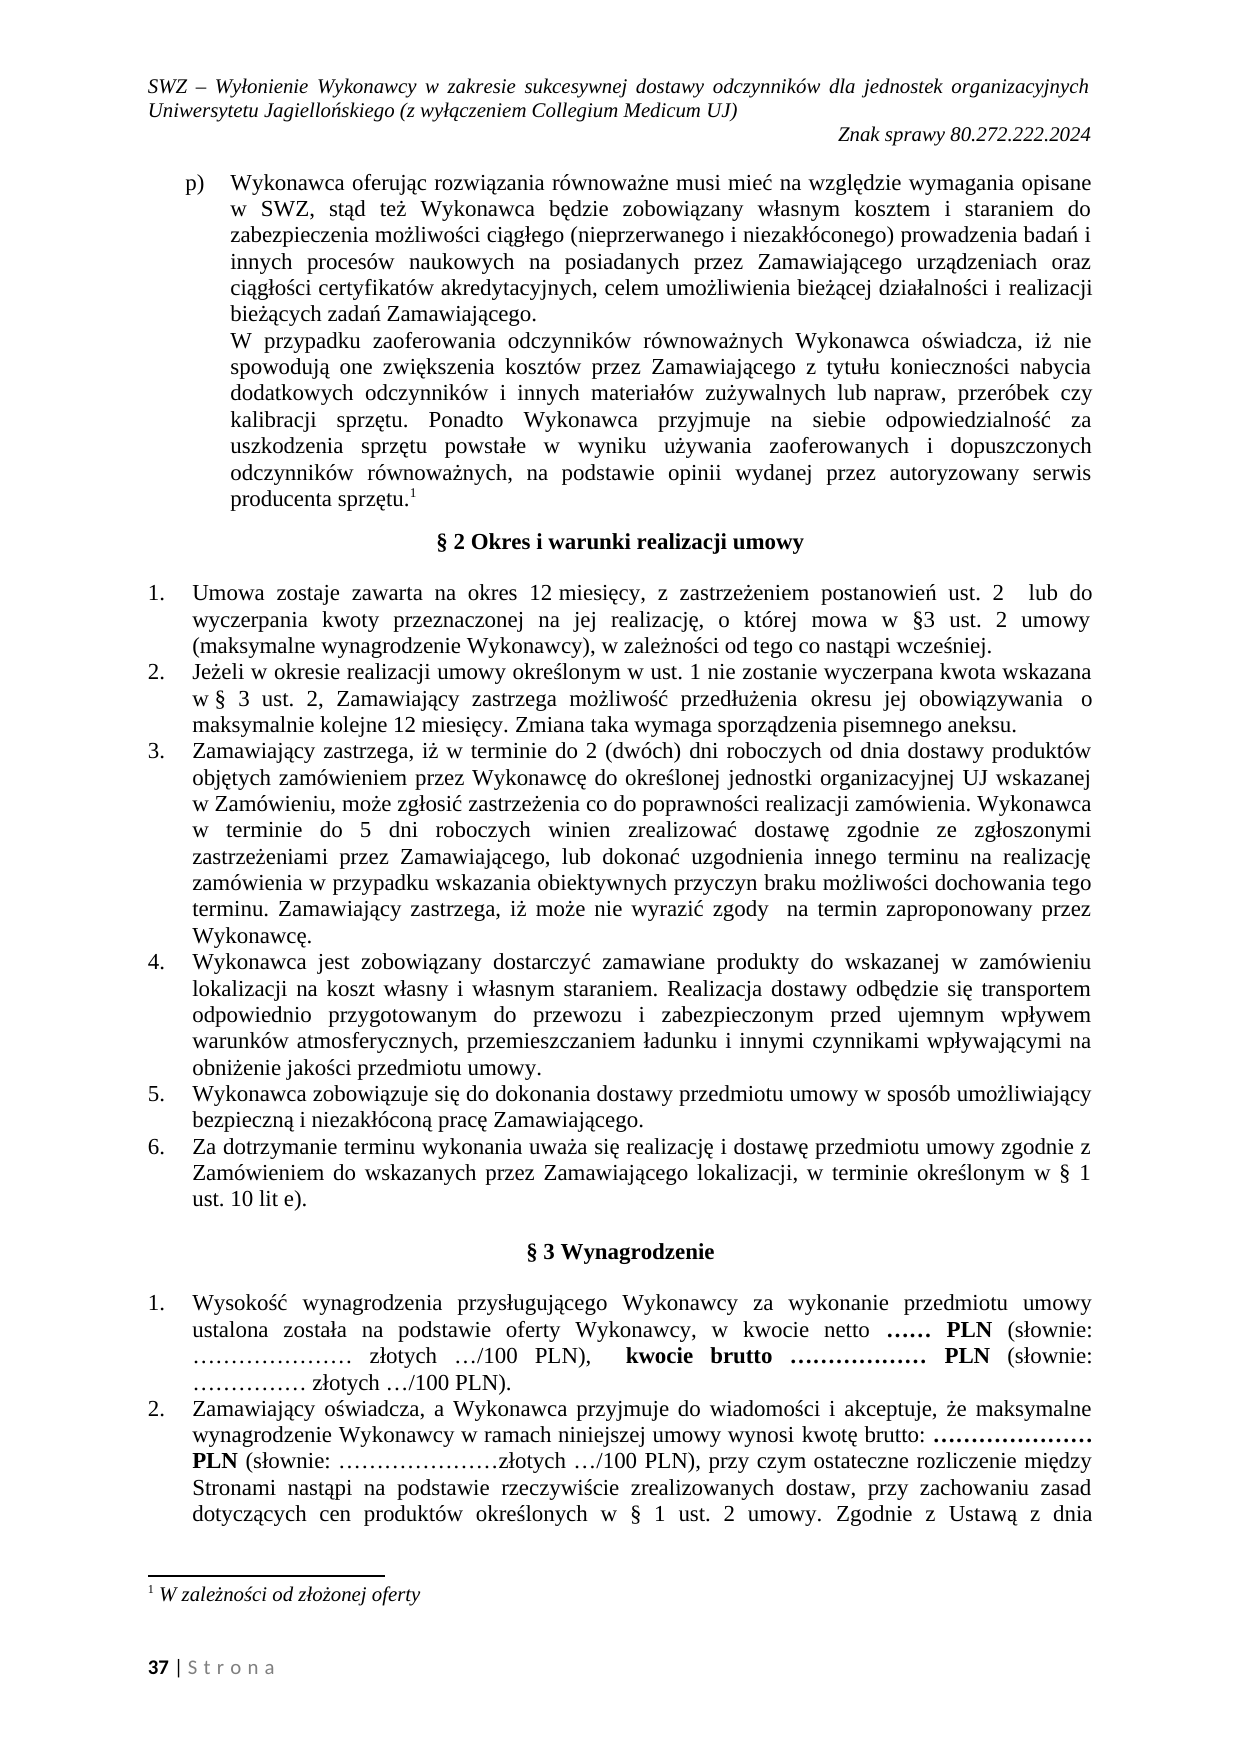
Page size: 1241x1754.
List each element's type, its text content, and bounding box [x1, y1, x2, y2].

list Umowa zostaje zawarta na okres 12 miesięcy, z zastrzeżeniem postanowień ust. 2 lub do wyczerpania kwoty przeznaczonej na jej realizację, o której mowa w §3 ust. 2 umowy (maksymalne wynagrodzenie Wykonawcy), w zależności od tego co nastąpi wcześniej. [148, 579, 1093, 658]
text § 2 Okres i warunki realizacji umowy [148, 528, 1093, 554]
list Jeżeli w okresie realizacji umowy określonym w ust. 1 nie zostanie wyczerpana kwota wskazana w § 3 ust. 2, Zamawiający zastrzega możliwość przedłużenia okresu jej obowiązywania o maksymalnie kolejne 12 miesięcy. Zmiana taka wymaga sporządzenia pisemnego aneksu. [148, 658, 1093, 737]
list Wysokość wynagrodzenia przysługującego Wykonawcy za wykonanie przedmiotu umowy ustalona została na podstawie oferty Wykonawcy, w kwocie netto …… PLN (słownie: ………………… złotych …/100 PLN), kwocie brutto ……………… PLN (słownie: …………… złotych …/100 PLN). [148, 1289, 1093, 1395]
text § 3 Wynagrodzenie [148, 1238, 1093, 1264]
list Wykonawca zobowiązuje się do dokonania dostawy przedmiotu umowy w sposób umożliwiający bezpieczną i niezakłóconą pracę Zamawiającego. [148, 1080, 1093, 1133]
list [148, 1395, 1093, 1527]
list Zamawiający zastrzega, iż w terminie do 2 (dwóch) dni roboczych od dnia dostawy produktów objętych zamówieniem przez Wykonawcę do określonej jednostki organizacyjnej UJ wskazanej w Zamówieniu, może zgłosić zastrzeżenia co do poprawności realizacji zamówienia. Wykonawca w terminie do 5 dni roboczych winien zrealizować dostawę zgodnie ze zgłoszonymi zastrzeżeniami przez Zamawiającego, lub dokonać uzgodnienia innego terminu na realizację zamówienia w przypadku wskazania obiektywnych przyczyn braku możliwości dochowania tego terminu. Zamawiający zastrzega, iż może nie wyrazić zgody na termin zaproponowany przez Wykonawcę. [148, 737, 1093, 948]
list Wykonawca jest zobowiązany dostarczyć zamawiane produkty do wskazanej w zamówieniu lokalizacji na koszt własny i własnym staraniem. Realizacja dostawy odbędzie się transportem odpowiednio przygotowanym do przewozu i zabezpieczonym przed ujemnym wpływem warunków atmosferycznych, przemieszczaniem ładunku i innymi czynnikami wpływającymi na obniżenie jakości przedmiotu umowy. [148, 948, 1093, 1080]
list Za dotrzymanie terminu wykonania uważa się realizację i dostawę przedmiotu umowy zgodnie z Zamówieniem do wskazanych przez Zamawiającego lokalizacji, w terminie określonym w § 1 ust. 10 lit e). [148, 1133, 1093, 1212]
list Wykonawca oferując rozwiązania równoważne musi mieć na względzie wymagania opisane w SWZ, stąd też Wykonawca będzie zobowiązany własnym kosztem i staraniem do zabezpieczenia możliwości ciągłego (nieprzerwanego i niezakłóconego) prowadzenia badań i innych procesów naukowych na posiadanych przez Zamawiającego urządzeniach oraz ciągłości certyfikatów akredytacyjnych, celem umożliwienia bieżącej działalności i realizacji bieżących zadań Zamawiającego. [185, 169, 1093, 327]
list W przypadku zaoferowania odczynników równoważnych Wykonawca oświadcza, iż nie spowodują one zwiększenia kosztów przez Zamawiającego z tytułu konieczności nabycia dodatkowych odczynników i innych materiałów zużywalnych lub napraw, przeróbek czy kalibracji sprzętu. Ponadto Wykonawca przyjmuje na siebie odpowiedzialność za uszkodzenia sprzętu powstałe w wyniku używania zaoferowanych i dopuszczonych odczynników równoważnych, na podstawie opinii wydanej przez autoryzowany serwis producenta sprzętu. [230, 327, 1093, 511]
